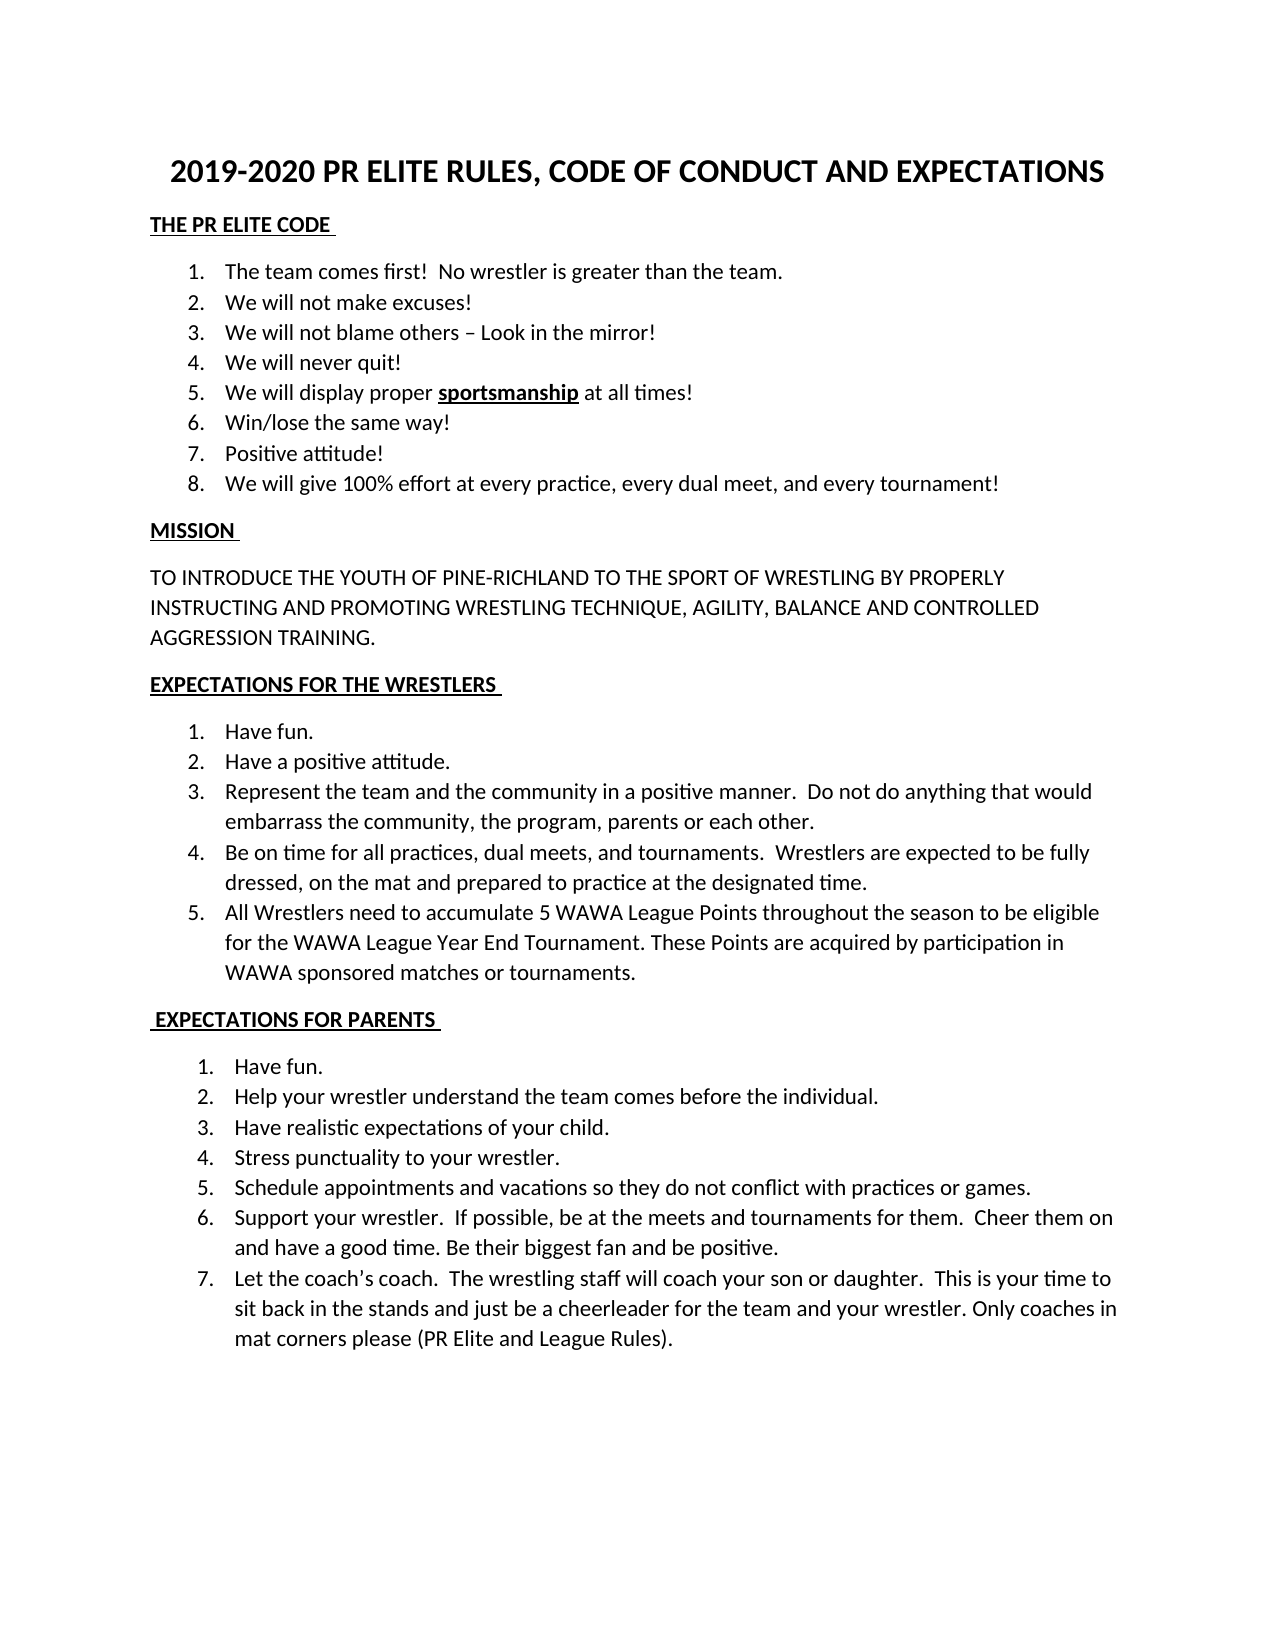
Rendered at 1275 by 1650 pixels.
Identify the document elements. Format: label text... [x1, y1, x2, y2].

list Stress punctuality to your wrestler. [197, 1143, 1125, 1171]
text THE PR ELITE CODE [150, 211, 1125, 239]
list We will not make excuses! [187, 288, 1125, 316]
text MISSION [150, 516, 1125, 544]
text EXPECTATIONS FOR PARENTS [150, 1005, 1125, 1033]
list We will not blame others – Look in the mirror! [187, 318, 1125, 346]
list Have fun. [187, 717, 1125, 745]
list All Wrestlers need to accumulate 5 WAWA League Points throughout the season to be eligible for the WAWA League Year End Tournament. These Points are acquired by participation in WAWA sponsored matches or tournaments. [187, 898, 1125, 987]
list We will display proper sportsmanship at all times! [187, 378, 1125, 406]
list Be on time for all practices, dual meets, and tournaments. Wrestlers are expected to be fully dressed, on the mat and prepared to practice at the designated time. [187, 838, 1125, 896]
list Support your wrestler. If possible, be at the meets and tournaments for them. Cheer them on and have a good time. Be their biggest fan and be positive. [197, 1203, 1125, 1262]
list We will never quit! [187, 348, 1125, 376]
list Positive attitude! [187, 439, 1125, 467]
list Schedule appointments and vacations so they do not conflict with practices or games. [197, 1173, 1125, 1201]
list Have a positive attitude. [187, 747, 1125, 775]
list We will give 100% effort at every practice, every dual meet, and every tournament! [187, 469, 1125, 497]
list Have realistic expectations of your child. [197, 1113, 1125, 1141]
list Win/lose the same way! [187, 408, 1125, 437]
list Have fun. [197, 1052, 1125, 1080]
list Help your wrestler understand the team comes before the individual. [197, 1082, 1125, 1111]
list Let the coach’s coach. The wrestling staff will coach your son or daughter. This is your time to sit back in the stands and just be a cheerleader for the team and your wrestler. Only coaches in mat corners please (PR Elite and League Rules). [197, 1264, 1125, 1352]
text TO INTRODUCE THE YOUTH OF PINE-RICHLAND TO THE SPORT OF WRESTLING BY PROPERLY INSTRUCTING AND PROMOTING WRESTLING TECHNIQUE, AGILITY, BALANCE AND CONTROLLED AGGRESSION TRAINING. [150, 563, 1125, 651]
list Represent the team and the community in a positive manner. Do not do anything that would embarrass the community, the program, parents or each other. [187, 777, 1125, 836]
text EXPECTATIONS FOR THE WRESTLERS [150, 670, 1125, 698]
text 2019-2020 PR ELITE RULES, CODE OF CONDUCT AND EXPECTATIONS [150, 150, 1125, 191]
list The team comes first! No wrestler is greater than the team. [187, 257, 1125, 286]
